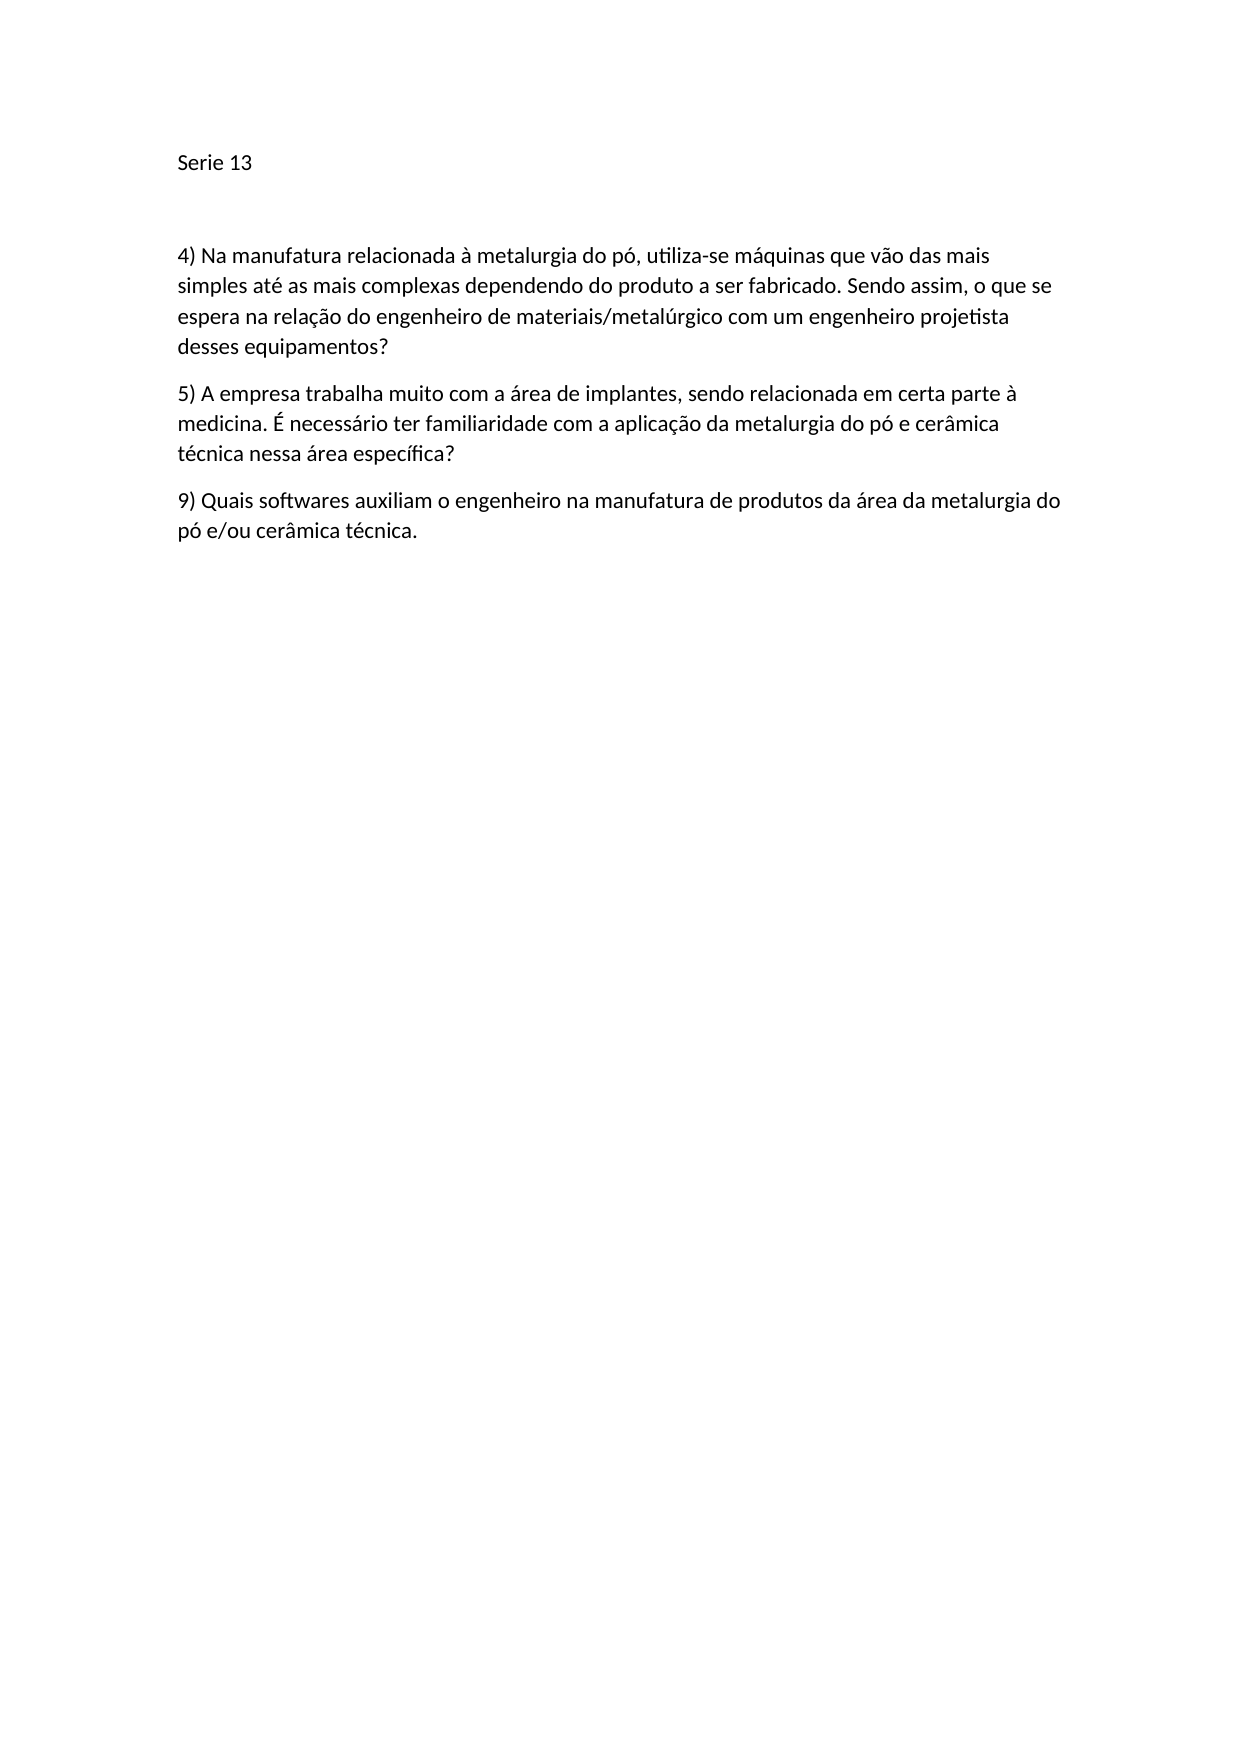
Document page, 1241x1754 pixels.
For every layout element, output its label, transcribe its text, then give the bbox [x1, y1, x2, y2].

text 5) A empresa trabalha muito com a área de implantes, sendo relacionada em certa parte à medicina. É necessário ter familiaridade com a aplicação da metalurgia do pó e cerâmica técnica nessa área específica? [177, 379, 1063, 467]
text Serie 13 [177, 148, 1063, 176]
text 9) Quais softwares auxiliam o engenheiro na manufatura de produtos da área da metalurgia do pó e/ou cerâmica técnica. [177, 486, 1063, 544]
text 4) Na manufatura relacionada à metalurgia do pó, utiliza-se máquinas que vão das mais simples até as mais complexas dependendo do produto a ser fabricado. Sendo assim, o que se espera na relação do engenheiro de materiais/metalúrgico com um engenheiro projetista desses equipamentos? [177, 241, 1063, 360]
